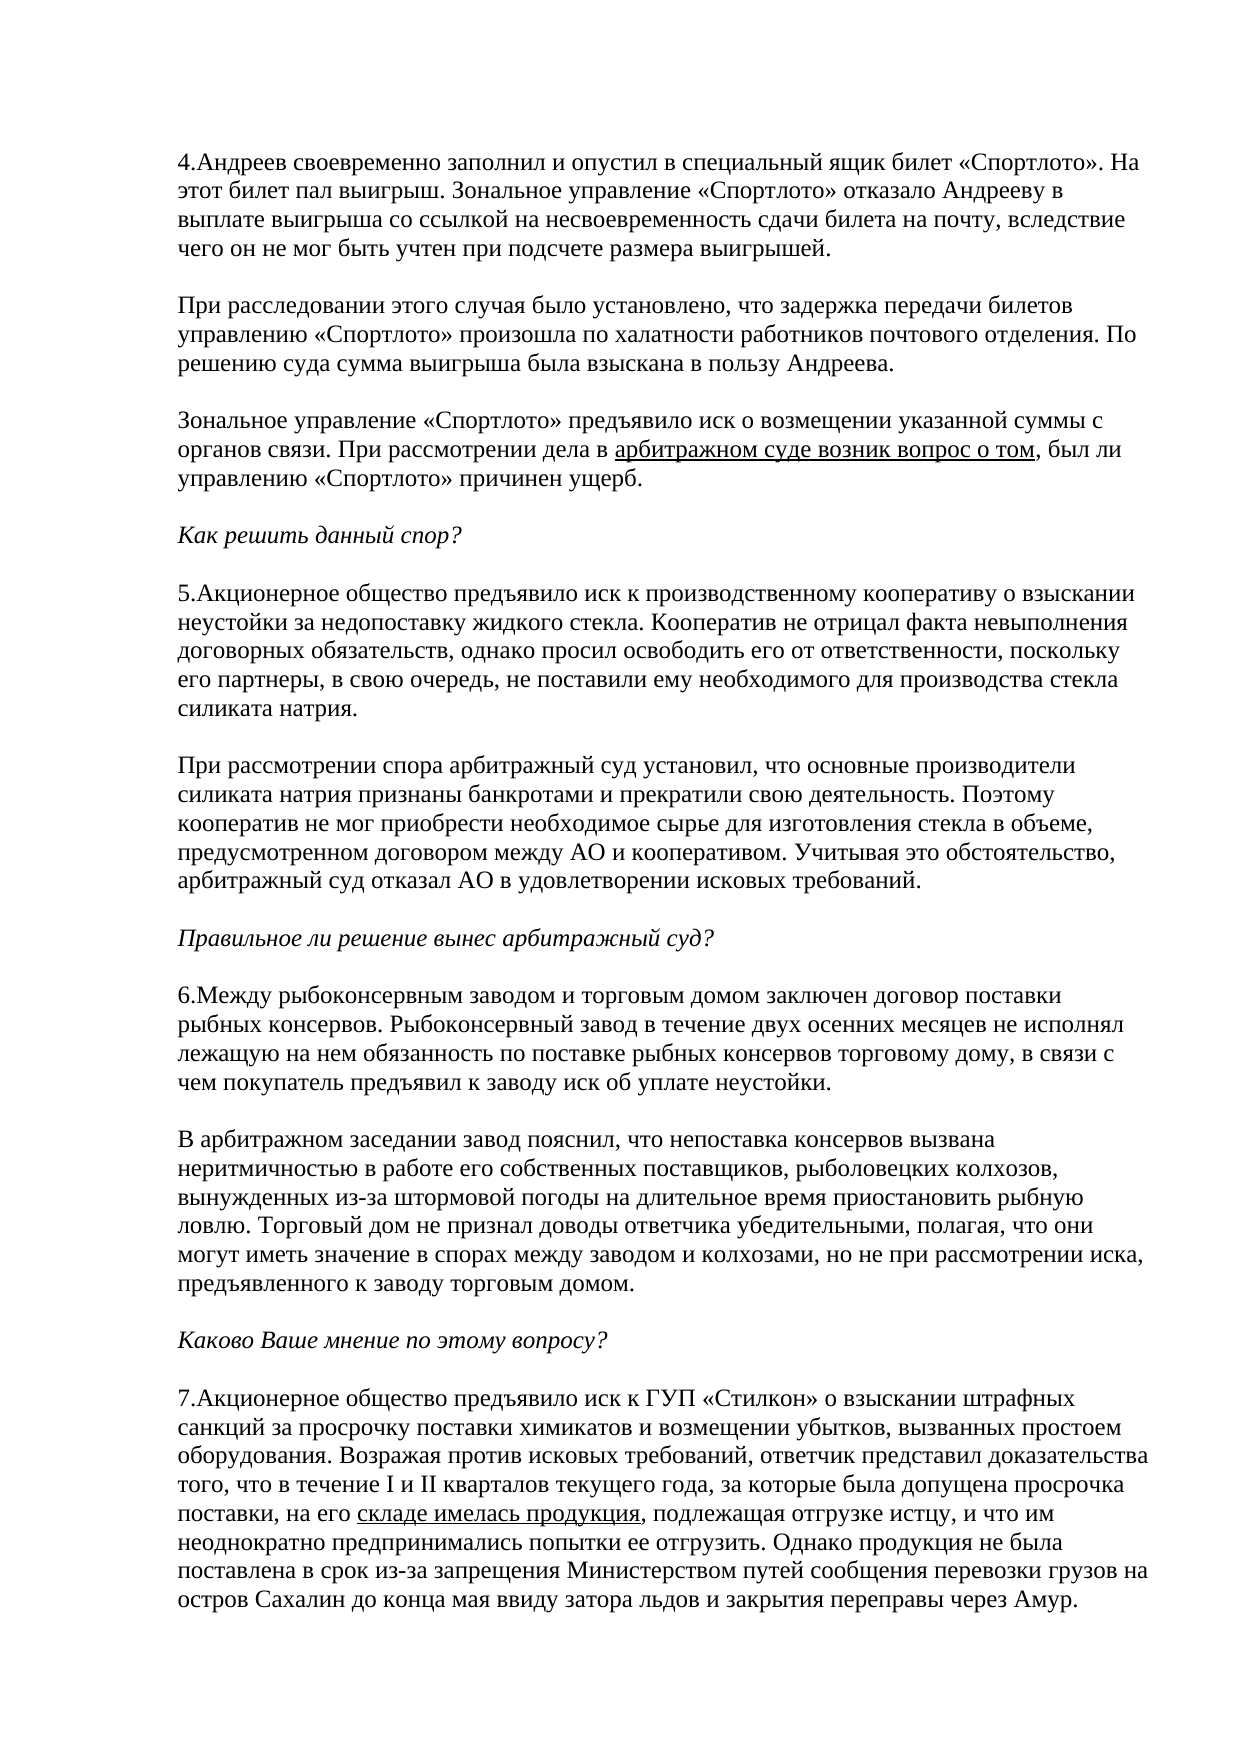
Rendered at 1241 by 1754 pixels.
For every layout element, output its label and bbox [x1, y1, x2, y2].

text [177, 118, 1152, 377]
text [177, 377, 1152, 1613]
